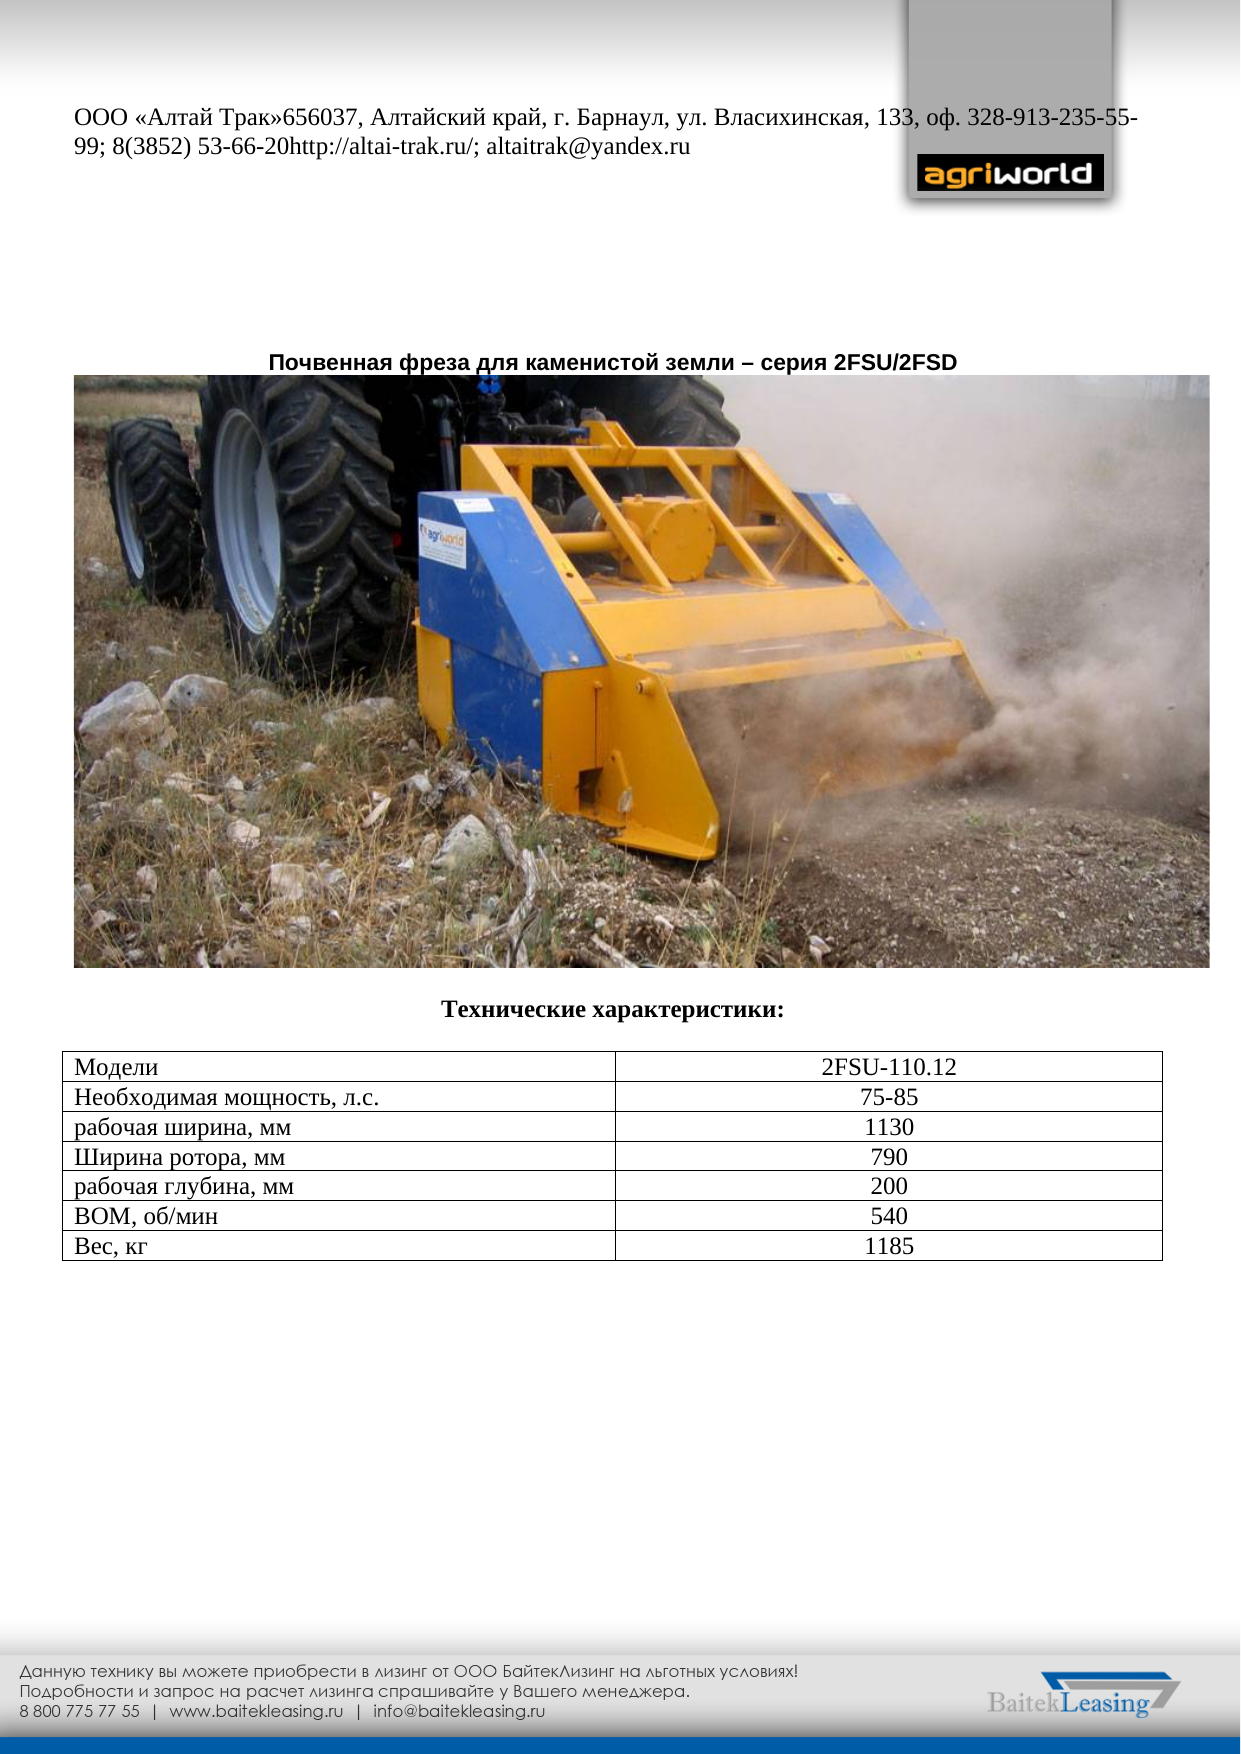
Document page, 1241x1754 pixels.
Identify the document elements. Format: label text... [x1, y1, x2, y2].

table_cell рабочая глубина, мм [63, 1171, 615, 1200]
picture [73, 375, 1210, 968]
picture [0, 1567, 1241, 1754]
table_cell 200 [616, 1171, 1162, 1200]
table_cell ВОМ, об/мин [63, 1201, 615, 1230]
table_cell рабочая ширина, мм [63, 1112, 615, 1141]
table_cell Вес, кг [63, 1231, 615, 1260]
table_cell 75-85 [616, 1082, 1162, 1111]
text Почвенная фреза для каменистой земли – серия 2FSU/2FSD [74, 349, 1152, 375]
picture [0, 0, 1241, 238]
table_cell Необходимая мощность, л.с. [63, 1082, 615, 1111]
table_cell Ширина ротора, мм [63, 1142, 615, 1170]
table_cell 1185 [616, 1231, 1162, 1260]
text Технические характеристики: [74, 994, 1152, 1022]
table_header Модели [63, 1052, 615, 1081]
table_cell 790 [616, 1142, 1162, 1170]
table_cell 540 [616, 1201, 1162, 1230]
table_cell 1130 [616, 1112, 1162, 1141]
table_header 2FSU-110.12 [616, 1052, 1162, 1081]
